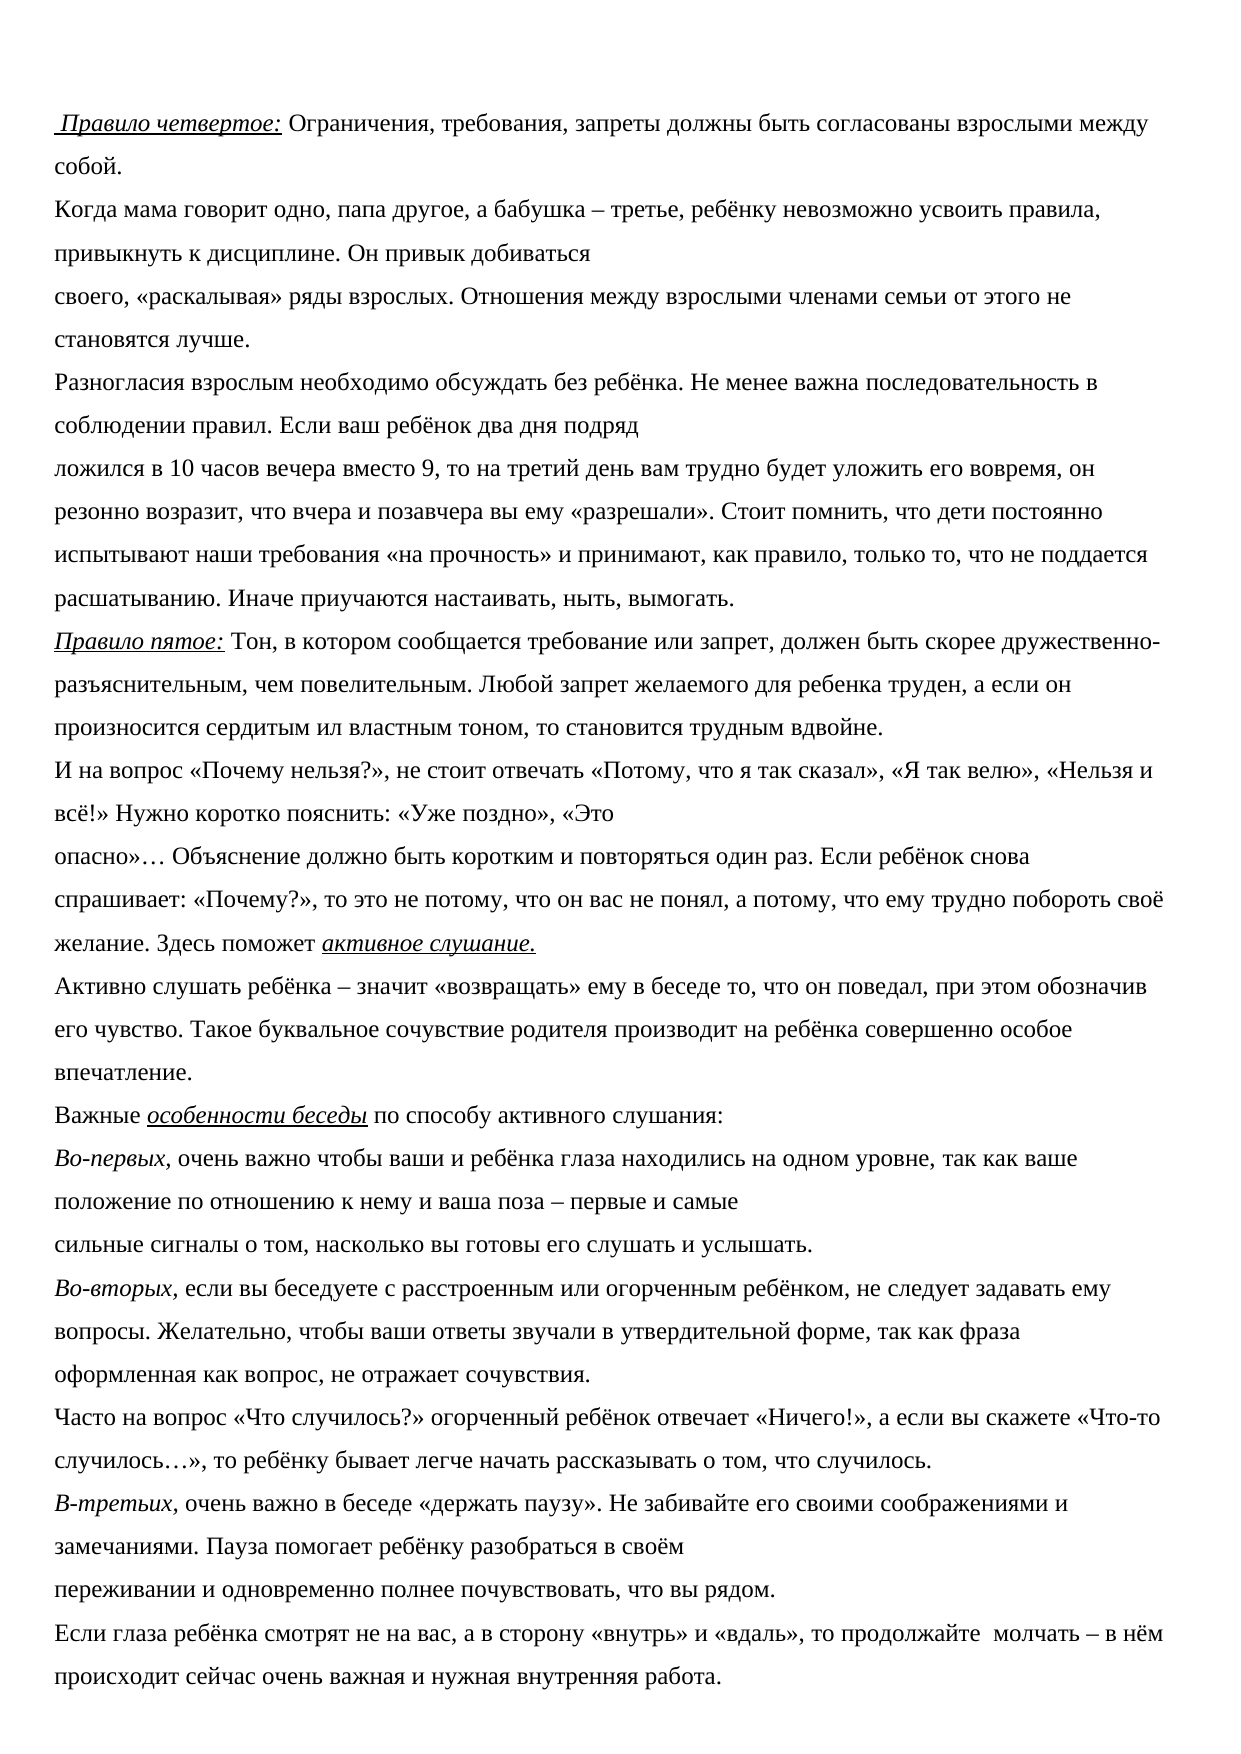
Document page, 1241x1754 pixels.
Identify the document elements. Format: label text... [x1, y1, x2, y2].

text Важные особенности беседы по способу активного слушания: [54, 1100, 1167, 1129]
text Когда мама говорит одно, папа другое, а бабушка – третье, ребёнку невозможно усвоить правила, привыкнуть к дисциплине. Он привык добиваться [54, 194, 1167, 266]
text Разногласия взрослым необходимо обсуждать без ребёнка. Не менее важна последовательность в соблюдении правил. Если ваш ребёнок два дня подряд [54, 367, 1167, 439]
text В-третьих, очень важно в беседе «держать паузу». Не забивайте его своими соображениями и замечаниями. Пауза помогает ребёнку разобраться в своём [54, 1488, 1167, 1560]
text Если глаза ребёнка смотрят не на вас, а в сторону «внутрь» и «вдаль», то продолжайте молчать – в нём происходит сейчас очень важная и нужная внутренняя работа. [54, 1618, 1167, 1689]
text переживании и одновременно полнее почувствовать, что вы рядом. [54, 1574, 1167, 1603]
text Правило пятое: Тон, в котором сообщается требование или запрет, должен быть скорее дружественно-разъяснительным, чем повелительным. Любой запрет желаемого для ребенка труден, а если он произносится сердитым ил властным тоном, то становится трудным вдвойне. [54, 626, 1167, 741]
text Часто на вопрос «Что случилось?» огорченный ребёнок отвечает «Ничего!», а если вы скажете «Что-то случилось…», то ребёнку бывает легче начать рассказывать о том, что случилось. [54, 1402, 1167, 1474]
text Активно слушать ребёнка – значит «возвращать» ему в беседе то, что он поведал, при этом обозначив его чувство. Такое буквальное сочувствие родителя производит на ребёнка совершенно особое впечатление. [54, 971, 1167, 1086]
text опасно»… Объяснение должно быть коротким и повторяться один раз. Если ребёнок снова спрашивает: «Почему?», то это не потому, что он вас не понял, а потому, что ему трудно побороть своё желание. Здесь поможет активное слушание. [54, 841, 1167, 956]
text своего, «раскалывая» ряды взрослых. Отношения между взрослыми членами семьи от этого не становятся лучше. [54, 281, 1167, 353]
text Правило четвертое: Ограничения, требования, запреты должны быть согласованы взрослыми между собой. [54, 108, 1167, 180]
text Во-первых, очень важно чтобы ваши и ребёнка глаза находились на одном уровне, так как ваше положение по отношению к нему и ваша поза – первые и самые [54, 1143, 1167, 1215]
text сильные сигналы о том, насколько вы готовы его слушать и услышать. [54, 1229, 1167, 1258]
text Во-вторых, если вы беседуете с расстроенным или огорченным ребёнком, не следует задавать ему вопросы. Желательно, чтобы ваши ответы звучали в утвердительной форме, так как фраза оформленная как вопрос, не отражает сочувствия. [54, 1273, 1167, 1388]
text И на вопрос «Почему нельзя?», не стоит отвечать «Потому, что я так сказал», «Я так велю», «Нельзя и всё!» Нужно коротко пояснить: «Уже поздно», «Это [54, 755, 1167, 827]
text ложился в 10 часов вечера вместо 9, то на третий день вам трудно будет уложить его вовремя, он резонно возразит, что вчера и позавчера вы ему «разрешали». Стоит помнить, что дети постоянно испытывают наши требования «на прочность» и принимают, как правило, только то, что не поддается расшатыванию. Иначе приучаются настаивать, ныть, вымогать. [54, 453, 1167, 611]
